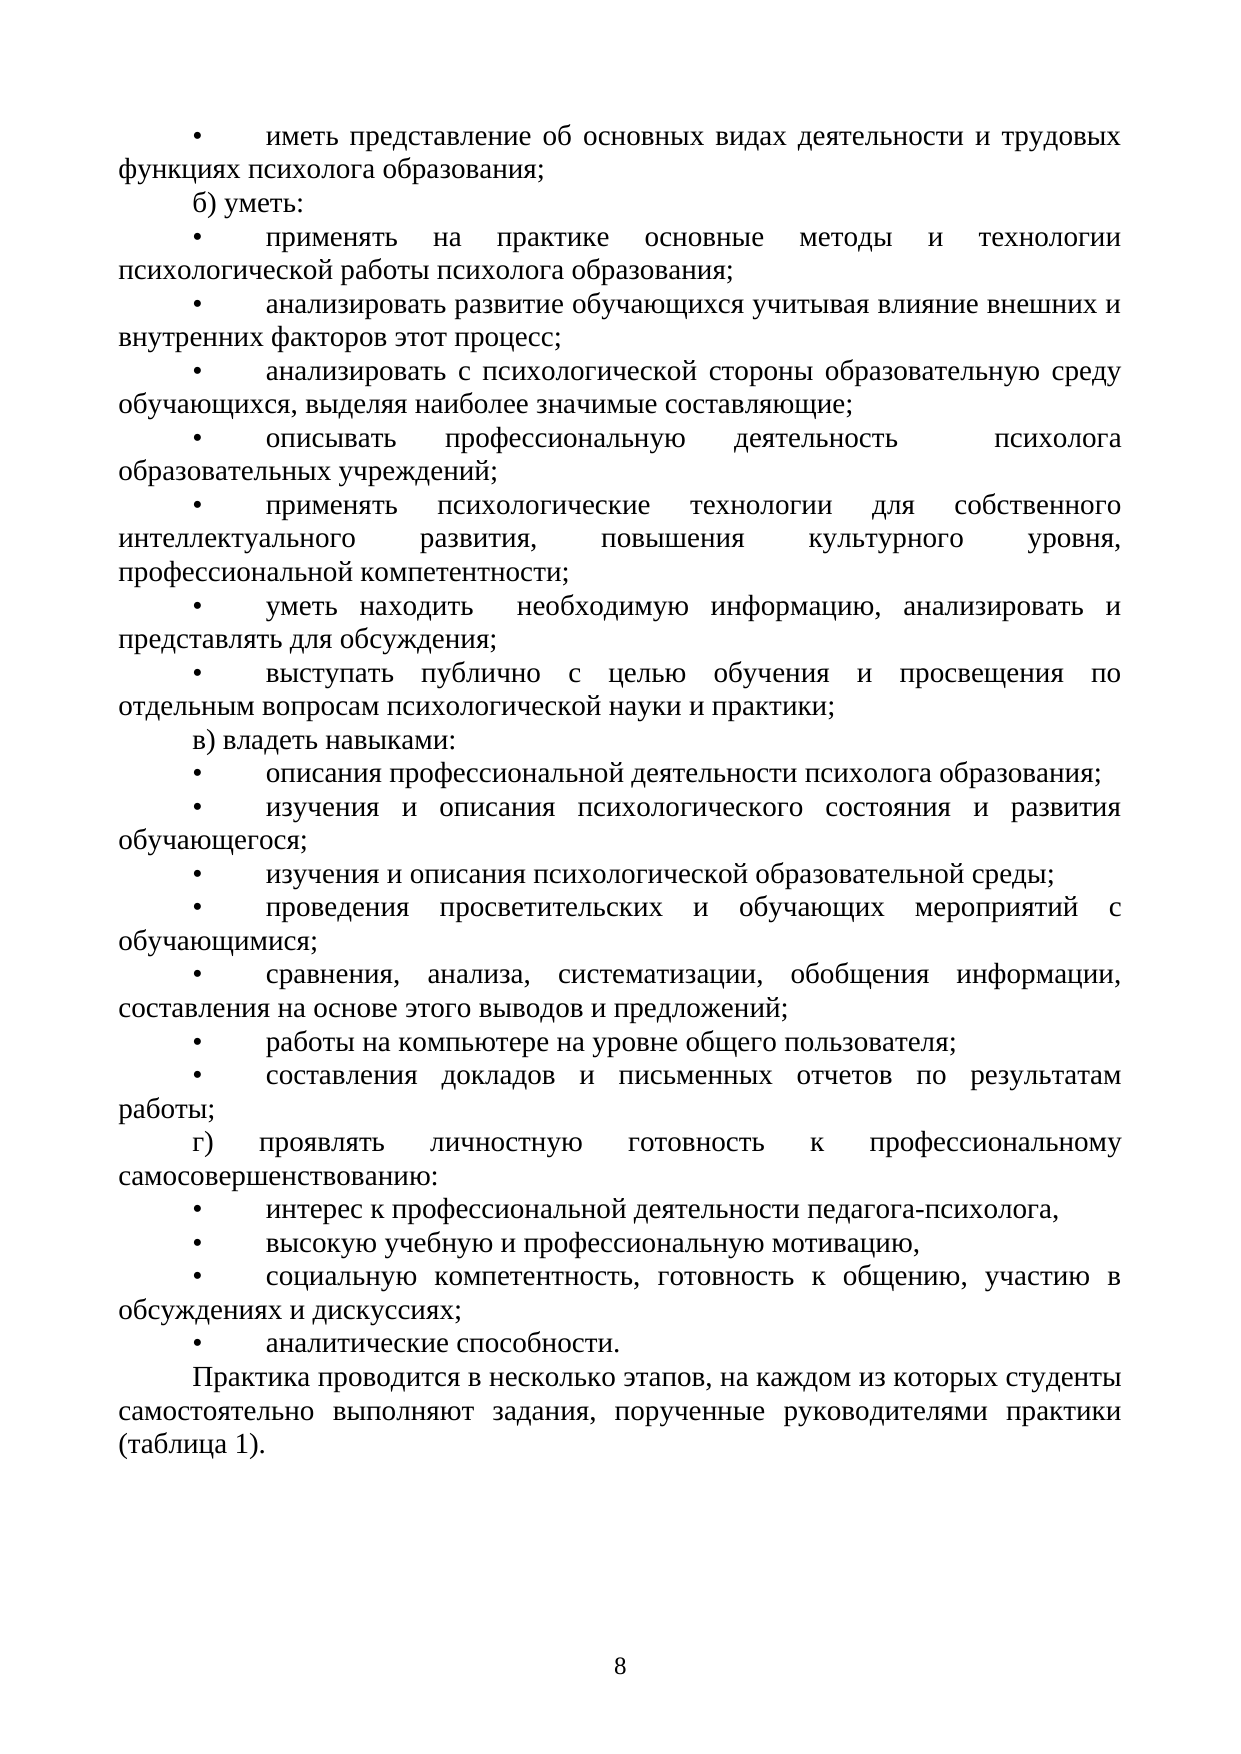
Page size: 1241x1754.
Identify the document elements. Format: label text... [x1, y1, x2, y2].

text б) уметь: [118, 185, 1122, 219]
text • сравнения, анализа, систематизации, обобщения информации, составления на основе этого выводов и предложений; [118, 957, 1122, 1024]
text • высокую учебную и профессиональную мотивацию, [118, 1225, 1122, 1258]
text Практика проводится в несколько этапов, на каждом из которых студенты самостоятельно выполняют задания, порученные руководителями практики (таблица 1). [118, 1359, 1122, 1460]
text • социальную компетентность, готовность к общению, участию в обсуждениях и дискуссиях; [118, 1258, 1122, 1326]
text • интерес к профессиональной деятельности педагога-психолога, [118, 1191, 1122, 1225]
text • изучения и описания психологического состояния и развития обучающегося; [118, 789, 1122, 856]
text • уметь находить необходимую информацию, анализировать и представлять для обсуждения; [118, 588, 1122, 655]
text • применять психологические технологии для собственного интеллектуального развития, повышения культурного уровня, профессиональной компетентности; [118, 487, 1122, 588]
text в) владеть навыками: [118, 722, 1122, 755]
text • аналитические способности. [118, 1326, 1122, 1359]
text • работы на компьютере на уровне общего пользователя; [118, 1024, 1122, 1057]
text • проведения просветительских и обучающих мероприятий с обучающимися; [118, 889, 1122, 957]
text • анализировать с психологической стороны образовательную среду обучающихся, выделяя наиболее значимые составляющие; [118, 353, 1122, 420]
text • выступать публично с целью обучения и просвещения по отдельным вопросам психологической науки и практики; [118, 655, 1122, 722]
text • иметь представление об основных видах деятельности и трудовых функциях психолога образования; [118, 118, 1122, 185]
text • применять на практике основные методы и технологии психологической работы психолога образования; [118, 219, 1122, 286]
text • анализировать развитие обучающихся учитывая влияние внешних и внутренних факторов этот процесс; [118, 286, 1122, 353]
text • описания профессиональной деятельности психолога образования; [118, 755, 1122, 789]
text • описывать профессиональную деятельность психолога образовательных учреждений; [118, 420, 1122, 487]
text • составления докладов и письменных отчетов по результатам работы; [118, 1057, 1122, 1124]
text г) проявлять личностную готовность к профессиональному самосовершенствованию: [118, 1124, 1122, 1191]
text • изучения и описания психологической образовательной среды; [118, 856, 1122, 889]
